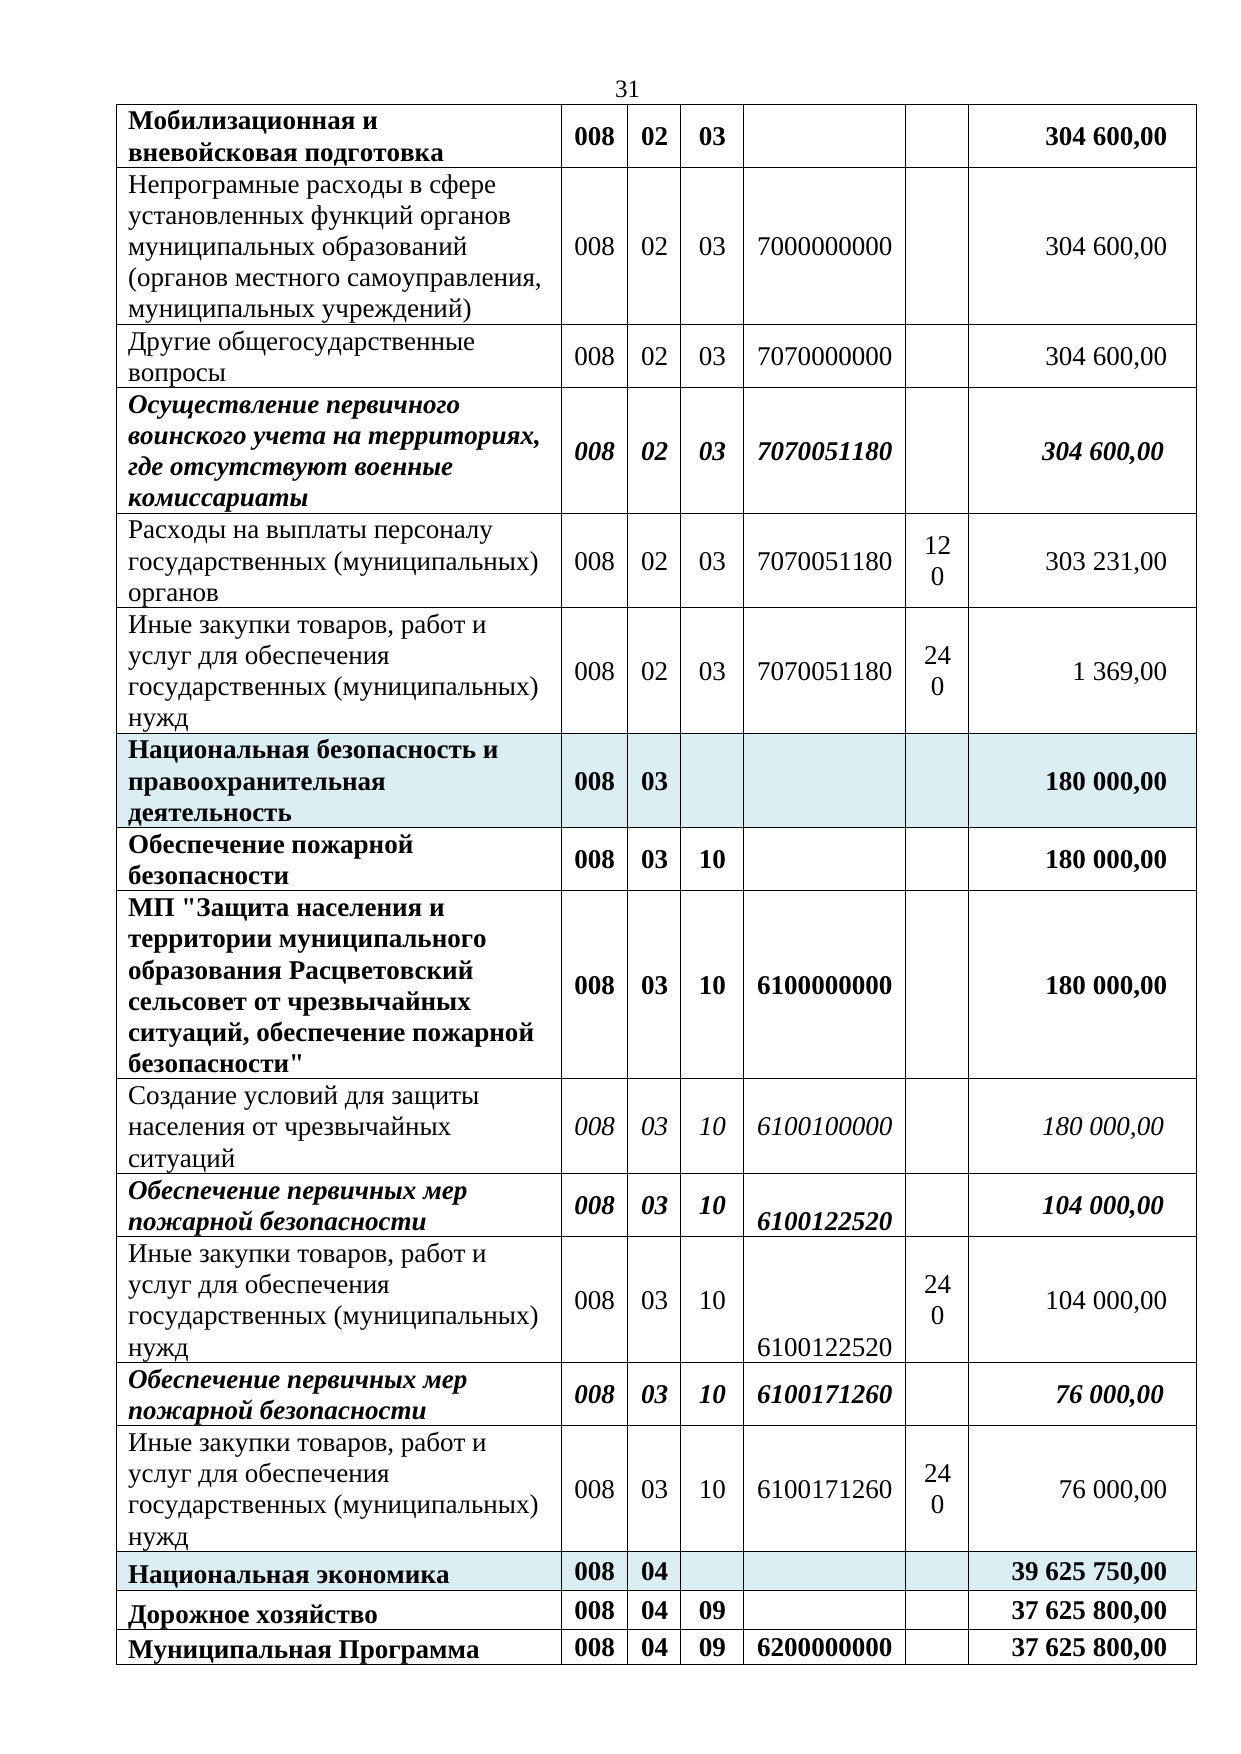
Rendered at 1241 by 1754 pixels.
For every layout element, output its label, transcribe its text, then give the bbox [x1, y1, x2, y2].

table_cell [906, 891, 968, 1078]
table_cell 03 [628, 828, 680, 890]
table_cell 09 [681, 1630, 743, 1664]
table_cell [117, 1630, 561, 1664]
table_cell [744, 828, 905, 890]
table_cell [906, 734, 968, 827]
table_cell [906, 1363, 968, 1425]
table_cell Национальная безопасность и правоохранительная деятельность [117, 734, 561, 827]
table_cell МП "Защита населения и территории муниципального образования Расцветовский сельсовет от чрезвычайных ситуаций, обеспечение пожарной безопасности" [117, 891, 561, 1078]
table_cell 6100100000 [744, 1079, 905, 1173]
table_cell 180 000,00 [969, 734, 1196, 827]
table_cell 240 [906, 1426, 968, 1551]
table_cell Иные закупки товаров, работ и услуг для обеспечения государственных (муниципальных) нужд [117, 1237, 561, 1362]
table_cell 6100122520 [744, 1237, 905, 1362]
table_cell 008 [562, 1237, 627, 1362]
table_cell [744, 1591, 905, 1629]
table_cell Иные закупки товаров, работ и услуг для обеспечения государственных (муниципальных) нужд [117, 1426, 561, 1551]
table_cell 7070000000 [744, 325, 905, 387]
table_cell 008 [562, 1363, 627, 1425]
table_cell 008 [562, 1552, 627, 1590]
table_cell 104 000,00 [969, 1237, 1196, 1362]
table_cell 008 [562, 168, 627, 323]
table_cell 7070051180 [744, 388, 905, 512]
table_cell 304 600,00 [969, 325, 1196, 387]
table_cell 10 [681, 1079, 743, 1173]
table_cell 03 [628, 891, 680, 1078]
table_cell Мобилизационная и вневойсковая подготовка [117, 105, 561, 167]
table_cell Расходы на выплаты персоналу государственных (муниципальных) органов [117, 514, 561, 607]
table_cell Непрограмные расходы в сфере установленных функций органов муниципальных образований (органов местного самоуправления, муниципальных учреждений) [117, 168, 561, 323]
table_cell [681, 734, 743, 827]
table_cell 04 [628, 1630, 680, 1664]
table_cell 39 625 750,00 [969, 1552, 1196, 1590]
table_cell 180 000,00 [969, 828, 1196, 890]
table_cell 09 [681, 1591, 743, 1629]
table_cell [906, 168, 968, 323]
table_cell 120 [906, 514, 968, 607]
table_cell [681, 1552, 743, 1590]
table_cell 04 [628, 1552, 680, 1590]
table_cell Иные закупки товаров, работ и услуг для обеспечения государственных (муниципальных) нужд [117, 608, 561, 733]
table_cell [906, 1552, 968, 1590]
table_cell 304 600,00 [969, 105, 1196, 167]
table_cell Национальная экономика [117, 1552, 561, 1590]
table_cell [906, 105, 968, 167]
table_cell [906, 1079, 968, 1173]
table_cell 10 [681, 1174, 743, 1236]
table_cell 03 [628, 734, 680, 827]
table_cell Другие общегосударственные вопросы [117, 325, 561, 387]
table_cell 008 [562, 388, 627, 512]
table_cell 008 [562, 1174, 627, 1236]
table_cell [744, 105, 905, 167]
table_cell 6100171260 [744, 1426, 905, 1551]
table_cell 304 600,00 [969, 388, 1196, 512]
table_cell Дорожное хозяйство [117, 1591, 561, 1629]
table_cell 008 [562, 608, 627, 733]
table_cell 03 [681, 105, 743, 167]
table_cell [906, 1591, 968, 1629]
table_cell [906, 325, 968, 387]
table_cell 03 [681, 388, 743, 512]
table_cell [744, 1552, 905, 1590]
table_cell 10 [681, 828, 743, 890]
table_cell 6100000000 [744, 891, 905, 1078]
table_cell [906, 828, 968, 890]
table_cell [906, 388, 968, 512]
table_cell 10 [681, 891, 743, 1078]
table_cell 03 [628, 1426, 680, 1551]
table_cell Обеспечение первичных мер пожарной безопасности [117, 1174, 561, 1236]
table_cell 008 [562, 1591, 627, 1629]
table_cell 008 [562, 828, 627, 890]
table_cell 180 000,00 [969, 1079, 1196, 1173]
table_cell 008 [562, 891, 627, 1078]
table_cell 180 000,00 [969, 891, 1196, 1078]
table_cell 304 600,00 [969, 168, 1196, 323]
table_cell 008 [562, 325, 627, 387]
table_cell Осуществление первичного воинского учета на территориях, где отсутствуют военные комиссариаты [117, 388, 561, 512]
table_cell 240 [906, 1237, 968, 1362]
table_cell 10 [681, 1363, 743, 1425]
table_cell 02 [628, 514, 680, 607]
table_cell 02 [628, 325, 680, 387]
table_cell 03 [628, 1174, 680, 1236]
table_cell 03 [628, 1237, 680, 1362]
table_cell 6200000000 [744, 1630, 905, 1664]
table_cell 02 [628, 105, 680, 167]
table_cell 240 [906, 608, 968, 733]
table_cell 303 231,00 [969, 514, 1196, 607]
table_cell 10 [681, 1237, 743, 1362]
table_cell 76 000,00 [969, 1363, 1196, 1425]
table_cell 7070051180 [744, 608, 905, 733]
table_cell 008 [562, 1079, 627, 1173]
table_cell 008 [562, 1426, 627, 1551]
table_cell 1 369,00 [969, 608, 1196, 733]
table_cell 04 [628, 1591, 680, 1629]
table_cell 03 [681, 325, 743, 387]
table_cell 02 [628, 608, 680, 733]
table_cell 03 [681, 608, 743, 733]
table_cell 37 625 800,00 [969, 1630, 1196, 1664]
table_cell 104 000,00 [969, 1174, 1196, 1236]
table_cell 008 [562, 734, 627, 827]
table_cell 02 [628, 388, 680, 512]
table_cell 7070051180 [744, 514, 905, 607]
table_cell 7000000000 [744, 168, 905, 323]
table_cell 10 [681, 1426, 743, 1551]
table_cell 6100122520 [744, 1174, 905, 1236]
table_cell 008 [562, 1630, 627, 1664]
table_cell [744, 734, 905, 827]
table_cell 76 000,00 [969, 1426, 1196, 1551]
table_cell [906, 1630, 968, 1664]
table_cell 03 [681, 168, 743, 323]
table_cell 37 625 800,00 [969, 1591, 1196, 1629]
table_cell 02 [628, 168, 680, 323]
table_cell Обеспечение первичных мер пожарной безопасности [117, 1363, 561, 1425]
table_cell 03 [628, 1363, 680, 1425]
table_cell [906, 1174, 968, 1236]
table_cell 03 [628, 1079, 680, 1173]
table_cell 03 [681, 514, 743, 607]
table_cell Создание условий для защиты населения от чрезвычайных ситуаций [117, 1079, 561, 1173]
table_cell 008 [562, 105, 627, 167]
table_cell 008 [562, 514, 627, 607]
table_cell Обеспечение пожарной безопасности [117, 828, 561, 890]
table_cell 6100171260 [744, 1363, 905, 1425]
